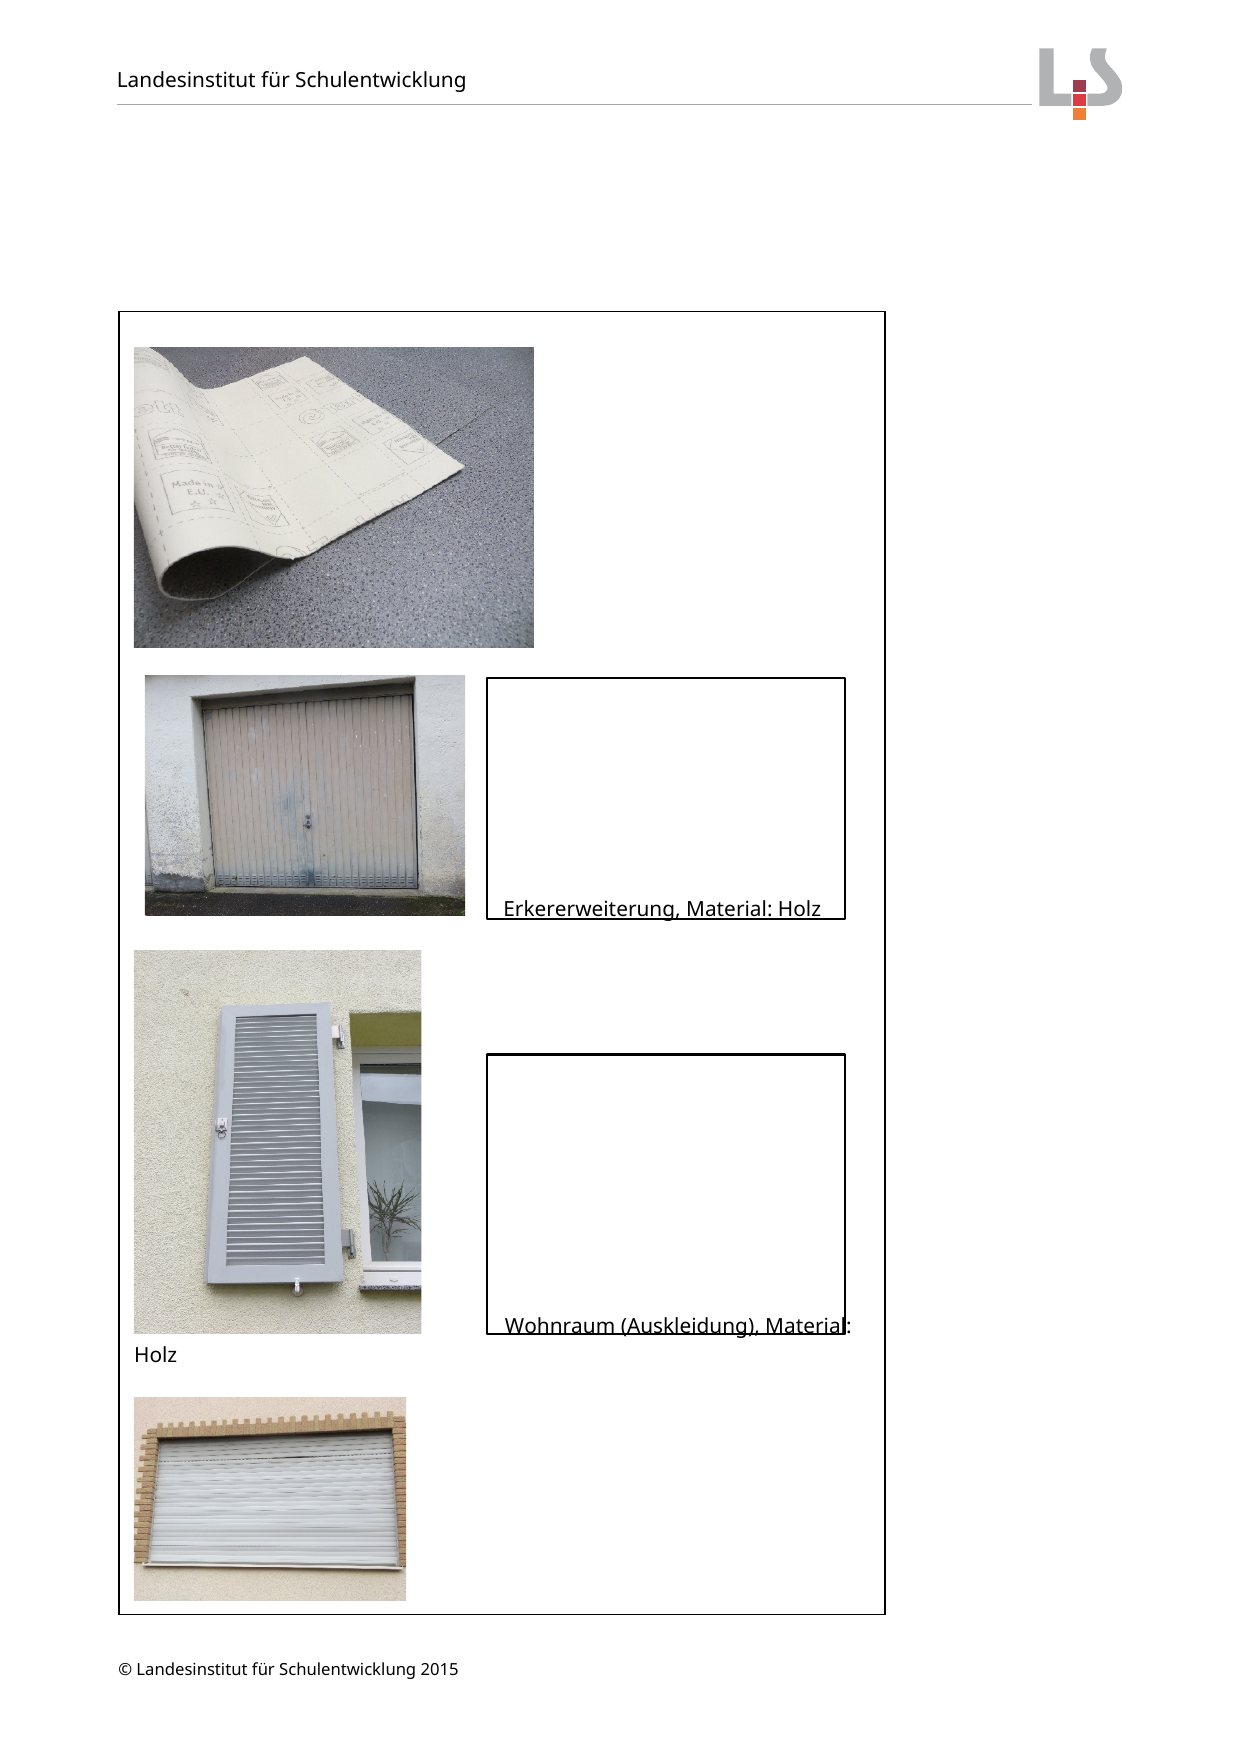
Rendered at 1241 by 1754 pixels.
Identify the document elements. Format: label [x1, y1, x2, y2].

picture [144, 675, 465, 916]
picture [133, 347, 534, 648]
picture [133, 950, 422, 1334]
picture [133, 1397, 407, 1601]
